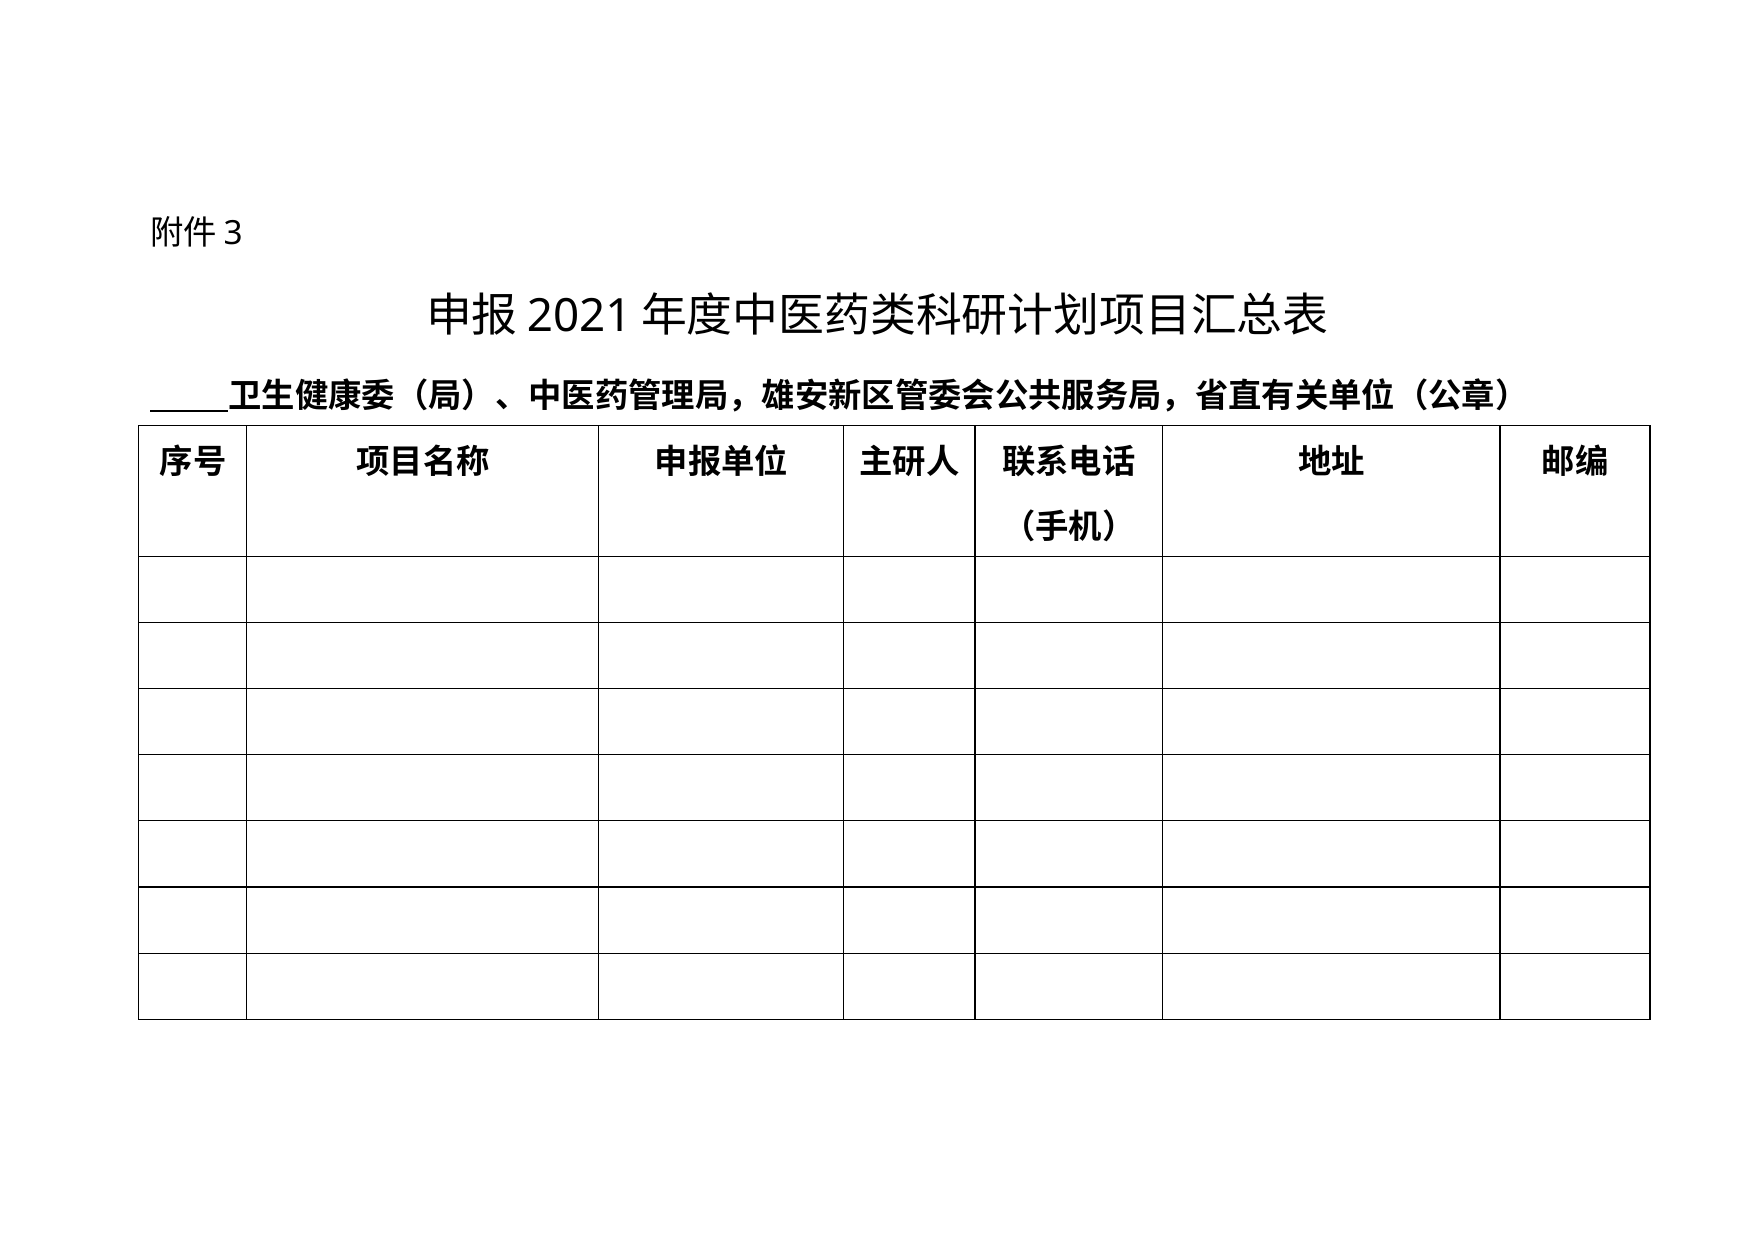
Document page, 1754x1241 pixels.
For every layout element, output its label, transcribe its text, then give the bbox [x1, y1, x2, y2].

table_cell [1501, 888, 1649, 952]
table_cell [1501, 623, 1649, 688]
table_cell [976, 623, 1162, 688]
table_cell [247, 689, 598, 754]
table_cell [976, 821, 1162, 886]
table_cell [976, 557, 1162, 622]
table_cell [1501, 821, 1649, 886]
table_cell [139, 954, 246, 1018]
text 卫生健康委（局）、中医药管理局，雄安新区管委会公共服务局，省直有关单位（公章） [150, 360, 1604, 425]
table_cell [1163, 557, 1499, 622]
table_cell [247, 623, 598, 688]
table_cell [599, 557, 843, 622]
table_cell [139, 623, 246, 688]
table_cell [139, 888, 246, 952]
table_cell [844, 623, 974, 688]
table_cell [1163, 821, 1499, 886]
table_cell [247, 821, 598, 886]
table_header 地址 [1163, 426, 1499, 556]
table_cell [844, 888, 974, 952]
table_cell [844, 821, 974, 886]
table_cell [1501, 954, 1649, 1018]
table_cell [976, 755, 1162, 820]
table_header 序号 [139, 426, 246, 556]
table_header 项目名称 [247, 426, 598, 556]
table_cell [976, 689, 1162, 754]
table_cell [247, 954, 598, 1018]
table_header 主研人 [844, 426, 974, 556]
table_cell [139, 557, 246, 622]
table_cell [599, 689, 843, 754]
text 申报2021年度中医药类科研计划项目汇总表 [150, 263, 1604, 360]
table_cell [139, 755, 246, 820]
table_cell [599, 954, 843, 1018]
table_cell [844, 954, 974, 1018]
table_cell [599, 623, 843, 688]
table_cell [1501, 557, 1649, 622]
table_cell [599, 888, 843, 952]
table_header 联系电话（手机） [976, 426, 1162, 556]
table_cell [844, 755, 974, 820]
table_cell [247, 755, 598, 820]
table_cell [599, 755, 843, 820]
table_cell [844, 557, 974, 622]
table_cell [1163, 623, 1499, 688]
table_header 邮编 [1501, 426, 1649, 556]
table_cell [1163, 689, 1499, 754]
table_cell [1501, 689, 1649, 754]
table_cell [1163, 888, 1499, 952]
table_cell [976, 954, 1162, 1018]
table_cell [844, 689, 974, 754]
table_cell [1163, 954, 1499, 1018]
text 附件3 [150, 198, 1604, 263]
table_cell [139, 821, 246, 886]
table_cell [1163, 755, 1499, 820]
table_cell [599, 821, 843, 886]
table_cell [1501, 755, 1649, 820]
table_cell [139, 689, 246, 754]
table_cell [247, 557, 598, 622]
table_header 申报单位 [599, 426, 843, 556]
table_cell [976, 888, 1162, 952]
table_cell [247, 888, 598, 952]
